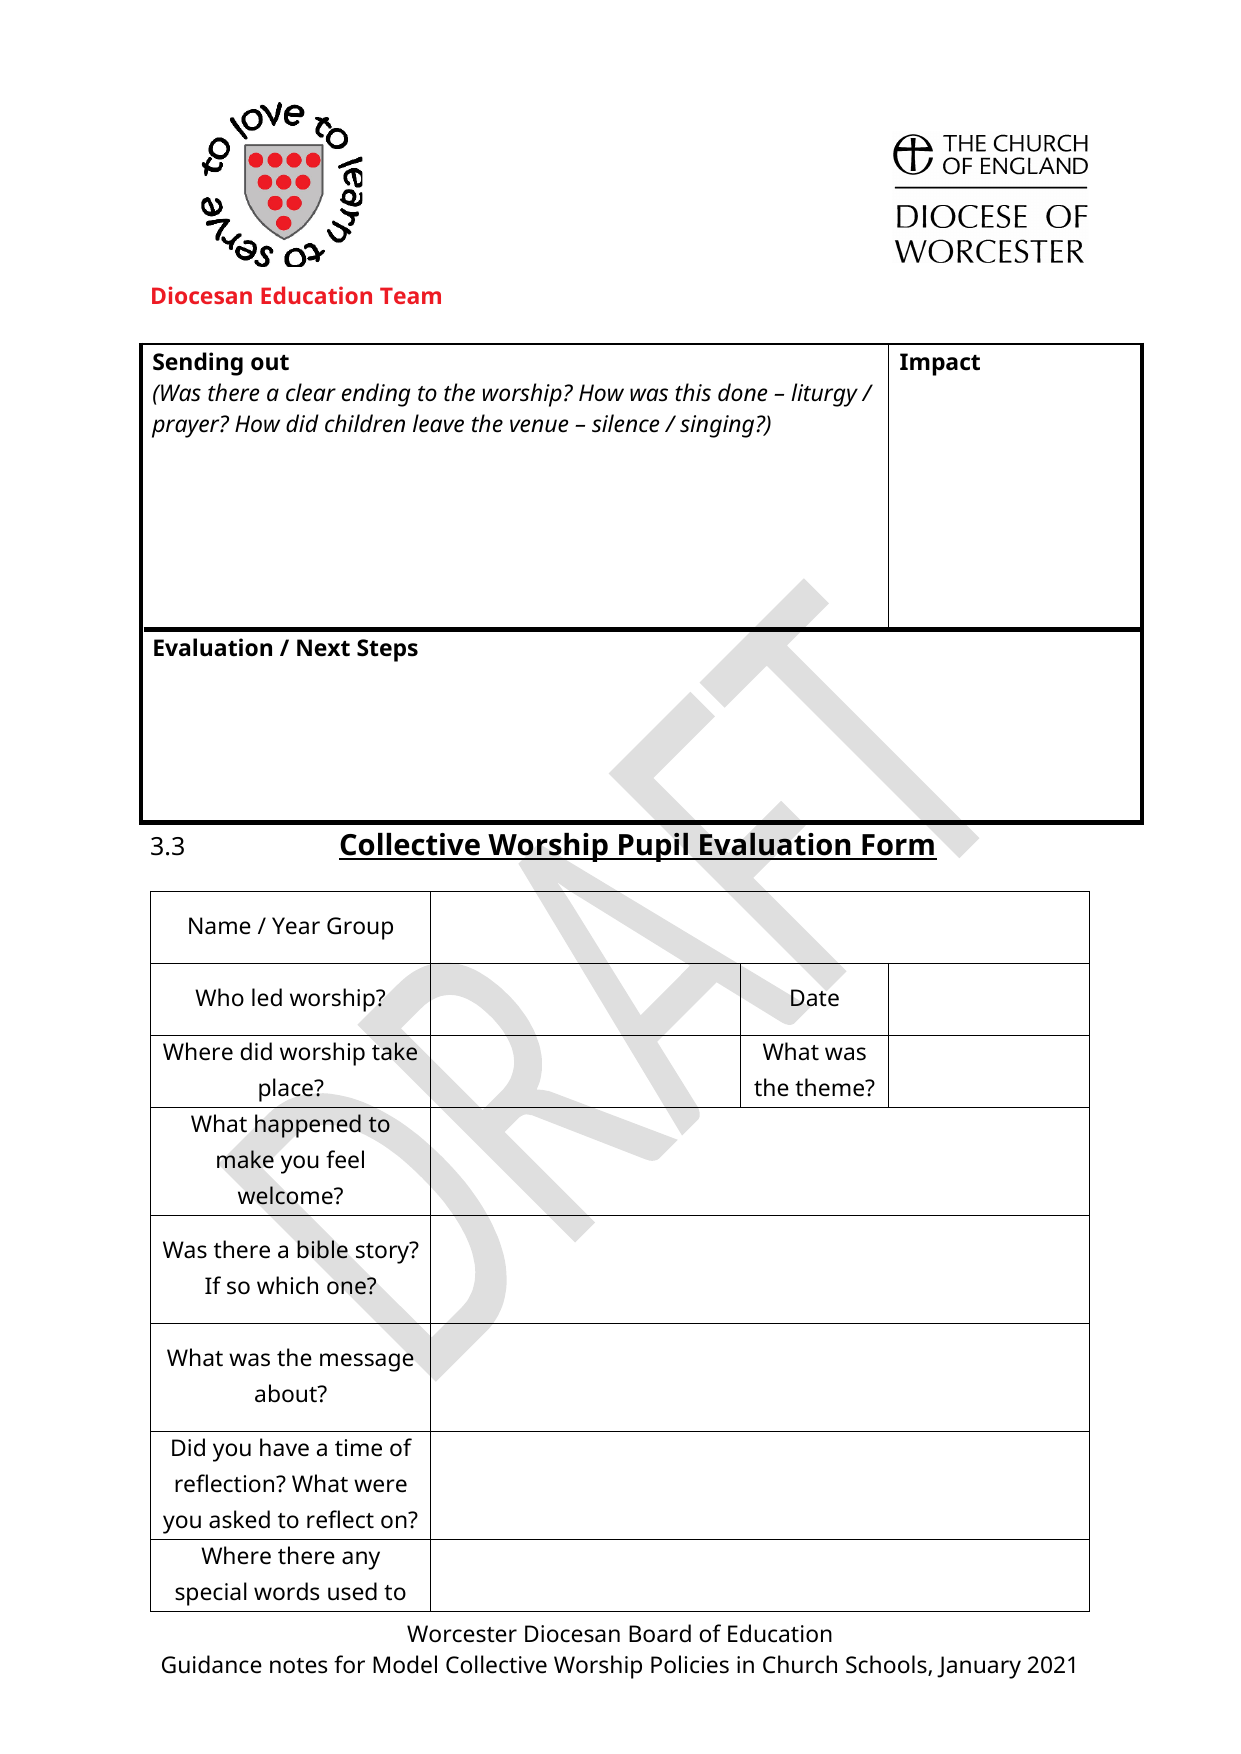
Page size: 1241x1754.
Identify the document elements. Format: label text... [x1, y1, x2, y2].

table_cell What happened to make you feel welcome? [151, 1108, 430, 1215]
table_header [431, 892, 1089, 963]
table_cell [431, 1540, 1089, 1611]
picture [200, 102, 363, 266]
table_cell [431, 1108, 1089, 1215]
table_cell [431, 1324, 1089, 1431]
table_cell Date [741, 964, 888, 1035]
table_cell Sending out (Was there a clear ending to the worship? How was this done – liturgy / prayer? How did children leave the venue – silence / singing?) [143, 345, 888, 627]
table_cell Impact [889, 345, 1140, 627]
table_cell [431, 1432, 1089, 1539]
table_cell Was there a bible story? If so which one? [151, 1216, 430, 1323]
table_cell [431, 1216, 1089, 1323]
table_cell [889, 964, 1089, 1035]
table_cell Evaluation / Next Steps [143, 628, 1140, 820]
table_cell What was the message about? [151, 1324, 430, 1431]
table_cell What was the theme? [741, 1036, 888, 1107]
table_cell Where did worship take place? [151, 1036, 430, 1107]
table_cell Where there any special words used to end worship? [151, 1540, 430, 1611]
table_cell Who led worship? [151, 964, 430, 1035]
table_cell [431, 1036, 740, 1107]
text 3.3 Collective Worship Pupil Evaluation Form [150, 825, 1090, 864]
table_cell Did you have a time of reflection? What were you asked to reflect on? [151, 1432, 430, 1539]
table_cell [431, 964, 740, 1035]
table_cell [889, 1036, 1089, 1107]
table_header Name / Year Group [151, 892, 430, 963]
